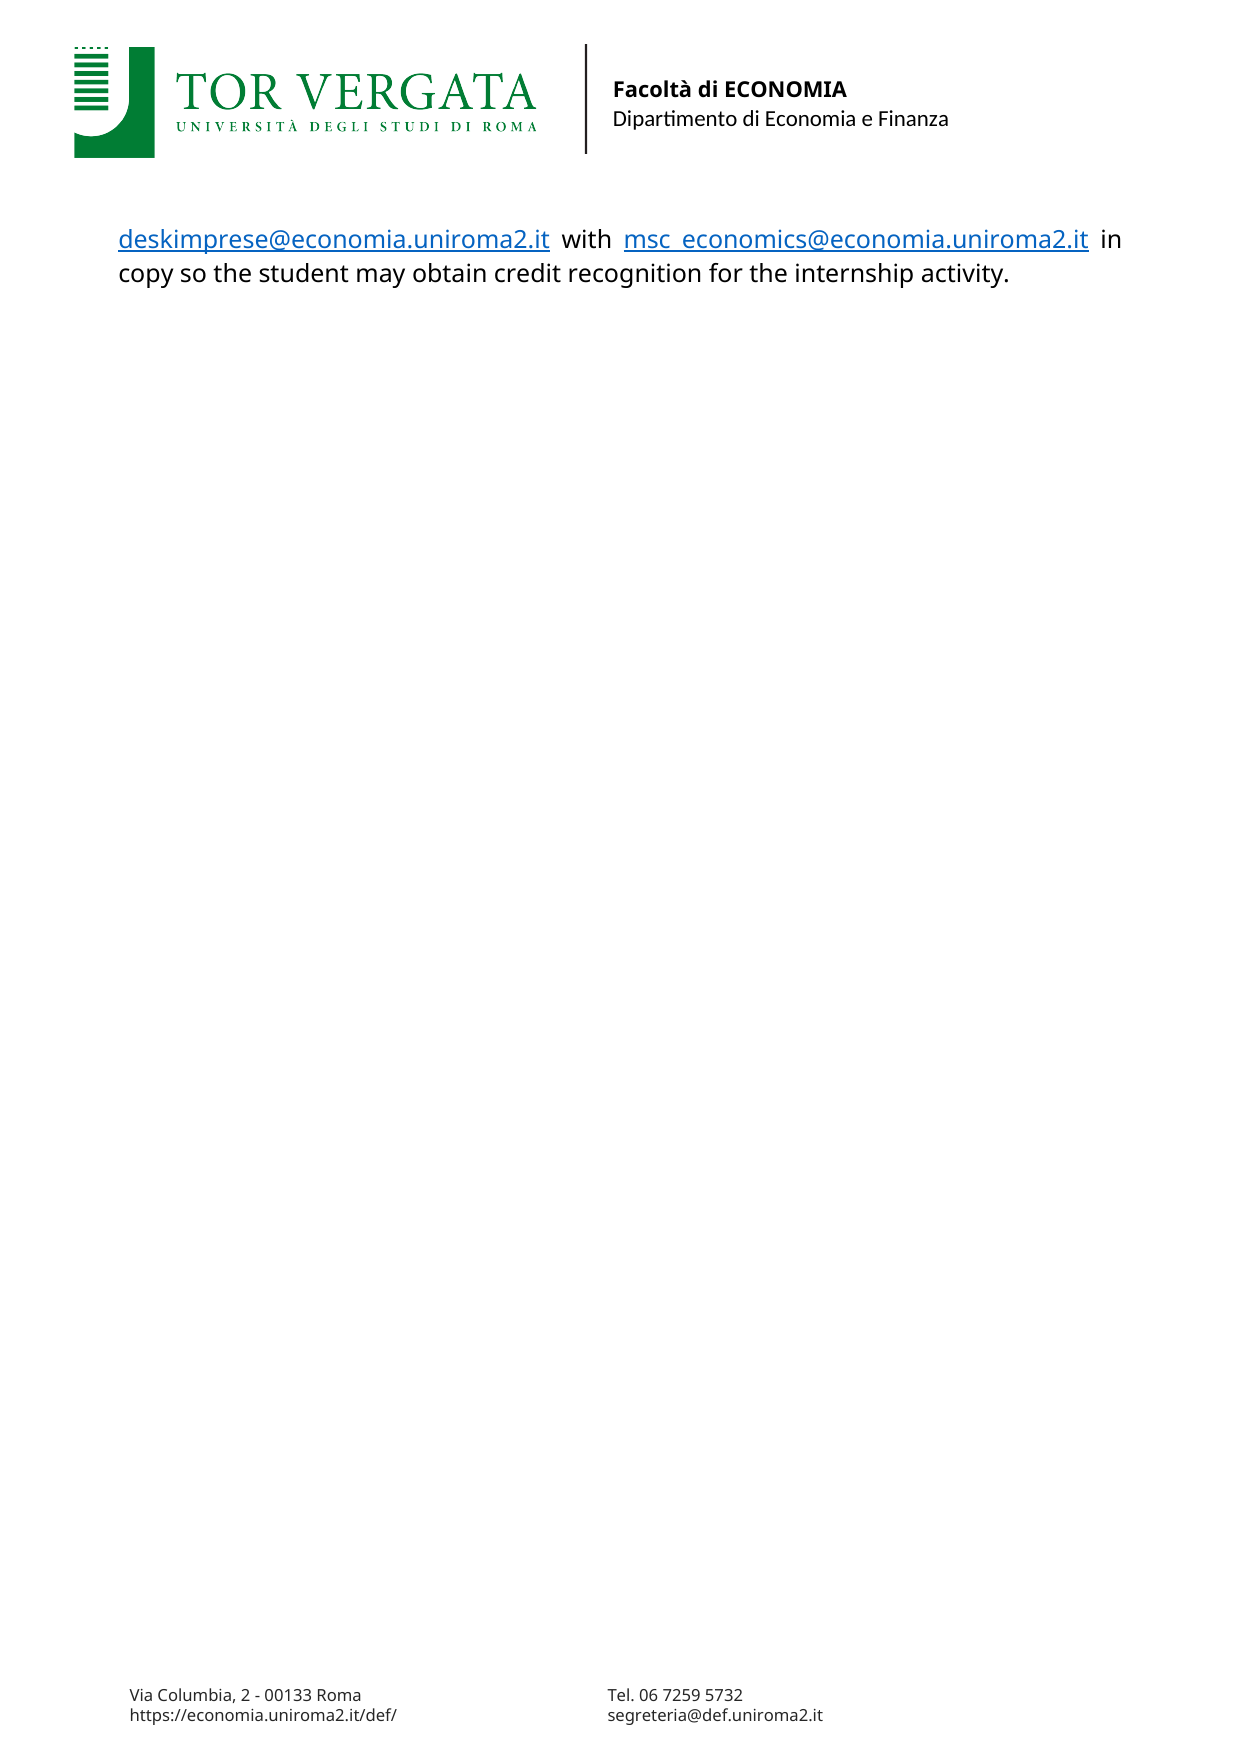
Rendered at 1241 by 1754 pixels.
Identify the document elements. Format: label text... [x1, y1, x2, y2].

picture [584, 44, 588, 154]
picture [74, 47, 537, 158]
